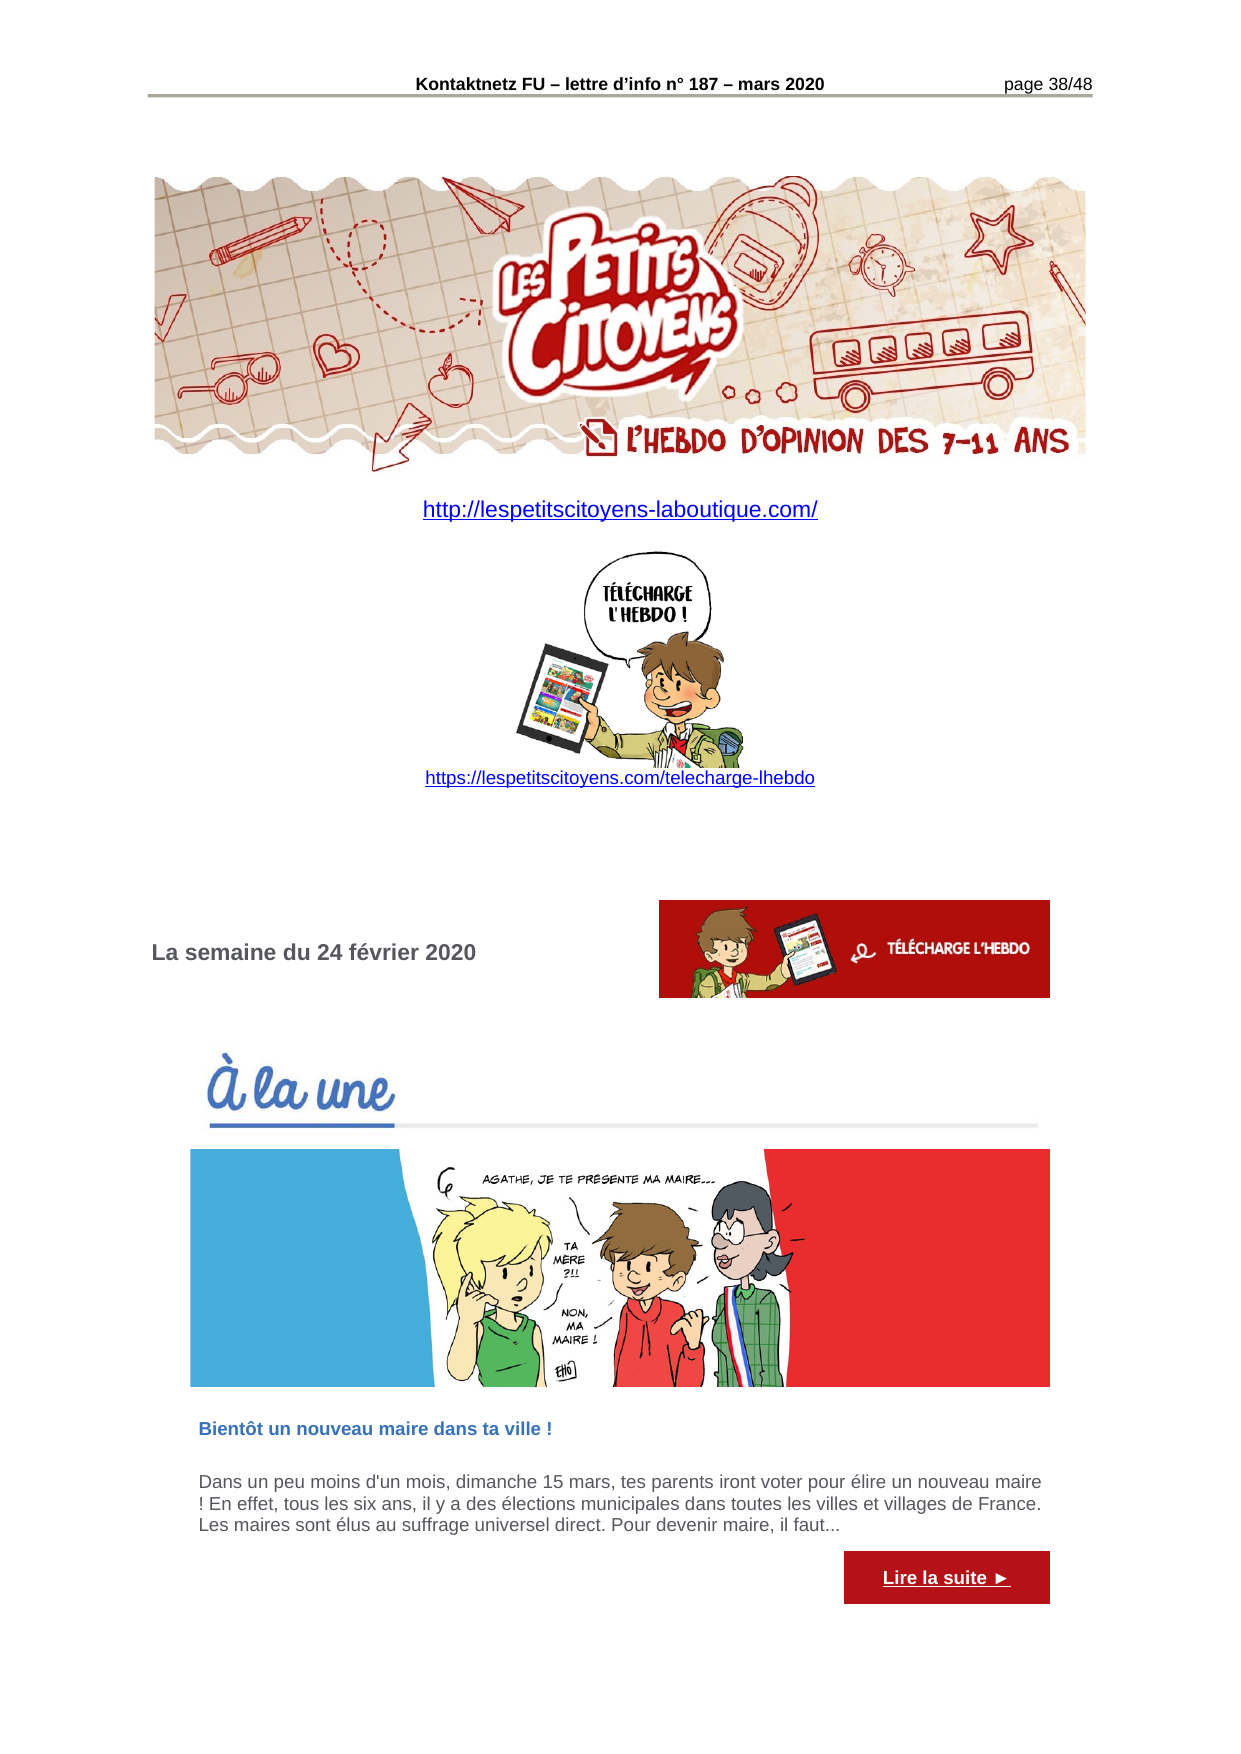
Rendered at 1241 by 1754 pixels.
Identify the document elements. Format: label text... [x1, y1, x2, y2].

picture [659, 900, 1050, 998]
picture [154, 176, 1086, 475]
text https://lespetitscitoyens.com/telecharge-lhebdo [148, 767, 1093, 789]
table_header [151, 854, 1089, 1044]
picture [494, 548, 746, 768]
table_header [148, 1045, 1093, 1605]
picture [190, 1149, 1050, 1387]
picture [190, 1044, 1050, 1134]
text http://lespetitscitoyens-laboutique.com/ [148, 496, 1093, 522]
